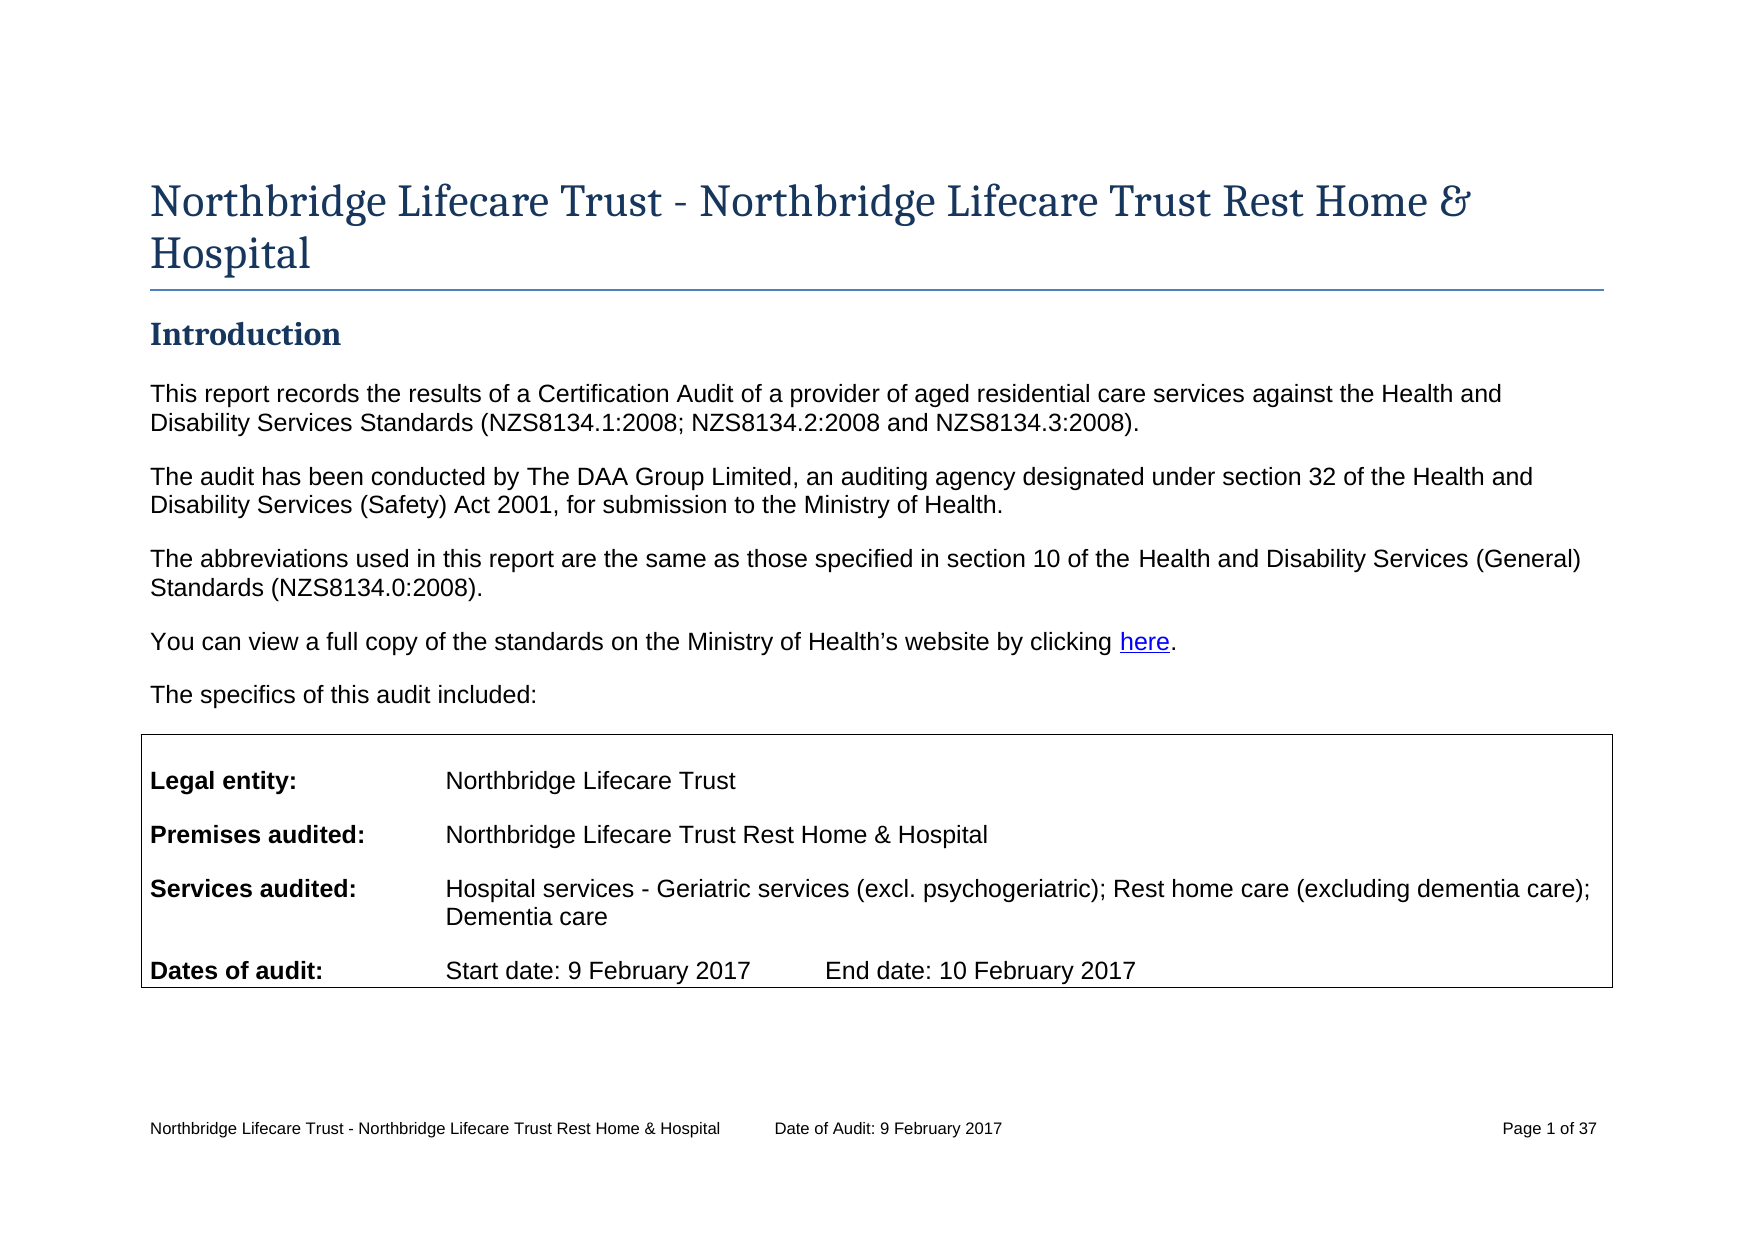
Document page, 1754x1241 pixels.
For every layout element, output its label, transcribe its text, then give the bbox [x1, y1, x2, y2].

text Premises audited: Northbridge Lifecare Trust Rest Home & Hospital [142, 817, 1612, 848]
text Legal entity: Northbridge Lifecare Trust [150, 766, 1604, 795]
subtitle Northbridge Lifecare Trust - Northbridge Lifecare Trust Rest Home & Hospital [150, 175, 1604, 289]
subtitle Introduction [150, 316, 1604, 354]
text This report records the results of a Certification Audit of a provider of aged residential care services against the Health and Disability Services Standards (NZS8134.1:2008; NZS8134.2:2008 and NZS8134.3:2008). [150, 379, 1604, 437]
text Dates of audit: Start date: 9 February 2017 End date: 10 February 2017 [142, 953, 1612, 987]
text Services audited: Hospital services - Geriatric services (excl. psychogeriatric); Rest home care (excluding dementia care); Dementia care [142, 870, 1612, 931]
text The audit has been conducted by The DAA Group Limited, an auditing agency designated under section 32 of the Health and Disability Services (Safety) Act 2001, for submission to the Ministry of Health. [150, 462, 1604, 519]
text The specifics of this audit included: [150, 680, 1604, 709]
text The abbreviations used in this report are the same as those specified in section 10 of the Health and Disability Services (General) Standards (NZS8134.0:2008). [150, 544, 1604, 602]
text You can view a full copy of the standards on the Ministry of Health’s website by clicking here. [150, 627, 1604, 655]
